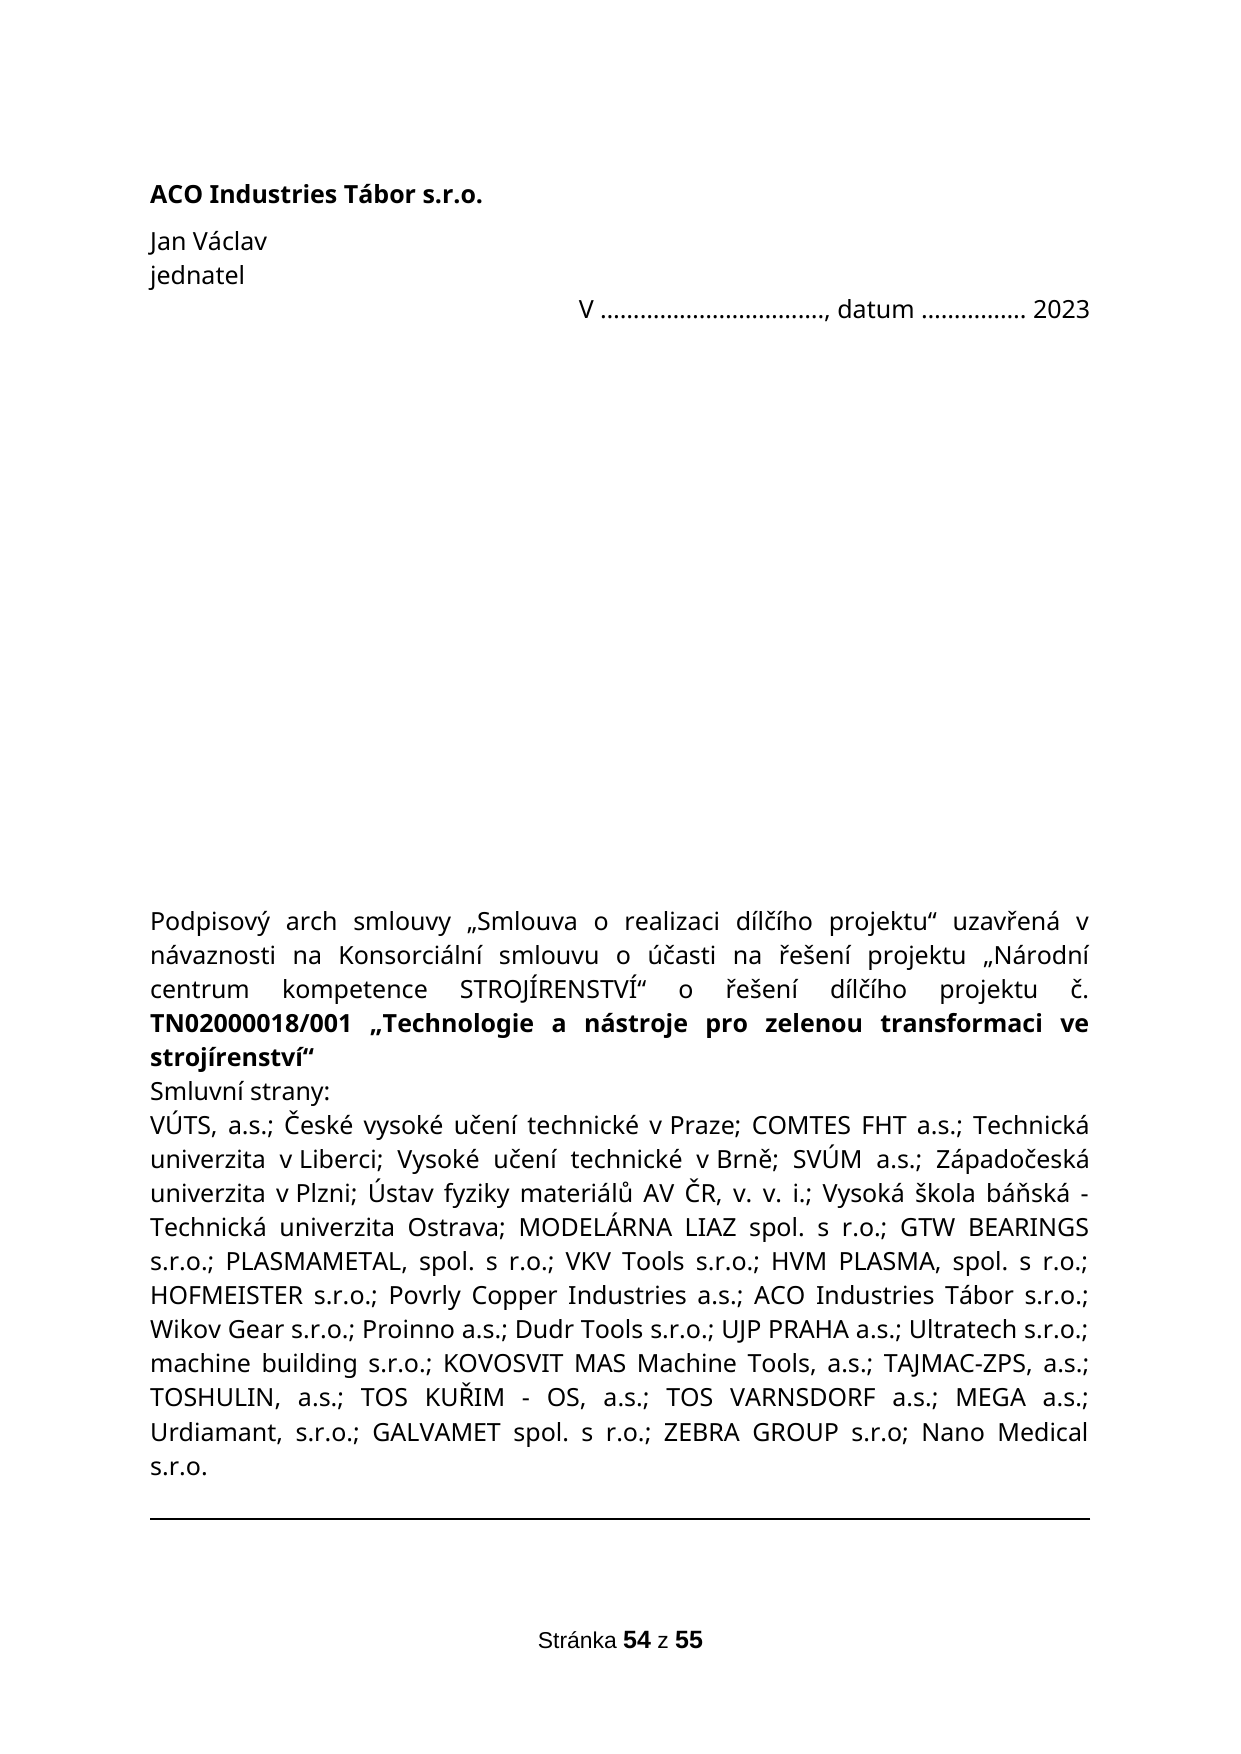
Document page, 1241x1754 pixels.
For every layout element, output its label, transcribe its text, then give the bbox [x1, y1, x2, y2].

text V ……………………………., datum ……………. 2023 [150, 292, 1090, 326]
list Smluvní strany: [150, 1073, 1090, 1108]
text Jan Václav [150, 224, 1090, 258]
text jednatel [150, 258, 1090, 292]
list Podpisový arch smlouvy „Smlouva o realizaci dílčího projektu“ uzavřená v návaznosti na Konsorciální smlouvu o účasti na řešení projektu „Národní centrum kompetence STROJÍRENSTVÍ“ o řešení dílčího projektu č. TN02000018/001 „Technologie a nástroje pro zelenou transformaci ve strojírenství“ [150, 903, 1090, 1073]
text VÚTS, a.s.; České vysoké učení technické v Praze; COMTES FHT a.s.; Technická univerzita v Liberci; Vysoké učení technické v Brně; SVÚM a.s.; Západočeská univerzita v Plzni; Ústav fyziky materiálů AV ČR, v. v. i.; Vysoká škola báňská - Technická univerzita Ostrava; MODELÁRNA LIAZ spol. s r.o.; GTW BEARINGS s.r.o.; PLASMAMETAL, spol. s r.o.; VKV Tools s.r.o.; HVM PLASMA, spol. s r.o.; HOFMEISTER s.r.o.; Povrly Copper Industries a.s.; ACO Industries Tábor s.r.o.; Wikov Gear s.r.o.; Proinno a.s.; Dudr Tools s.r.o.; UJP PRAHA a.s.; Ultratech s.r.o.; machine building s.r.o.; KOVOSVIT MAS Machine Tools, a.s.; TAJMAC-ZPS, a.s.; TOSHULIN, a.s.; TOS KUŘIM - OS, a.s.; TOS VARNSDORF a.s.; MEGA a.s.; Urdiamant, s.r.o.; GALVAMET spol. s r.o.; ZEBRA GROUP s.r.o; Nano Medical s.r.o. [150, 1108, 1090, 1482]
text ACO Industries Tábor s.r.o. [150, 177, 1090, 211]
